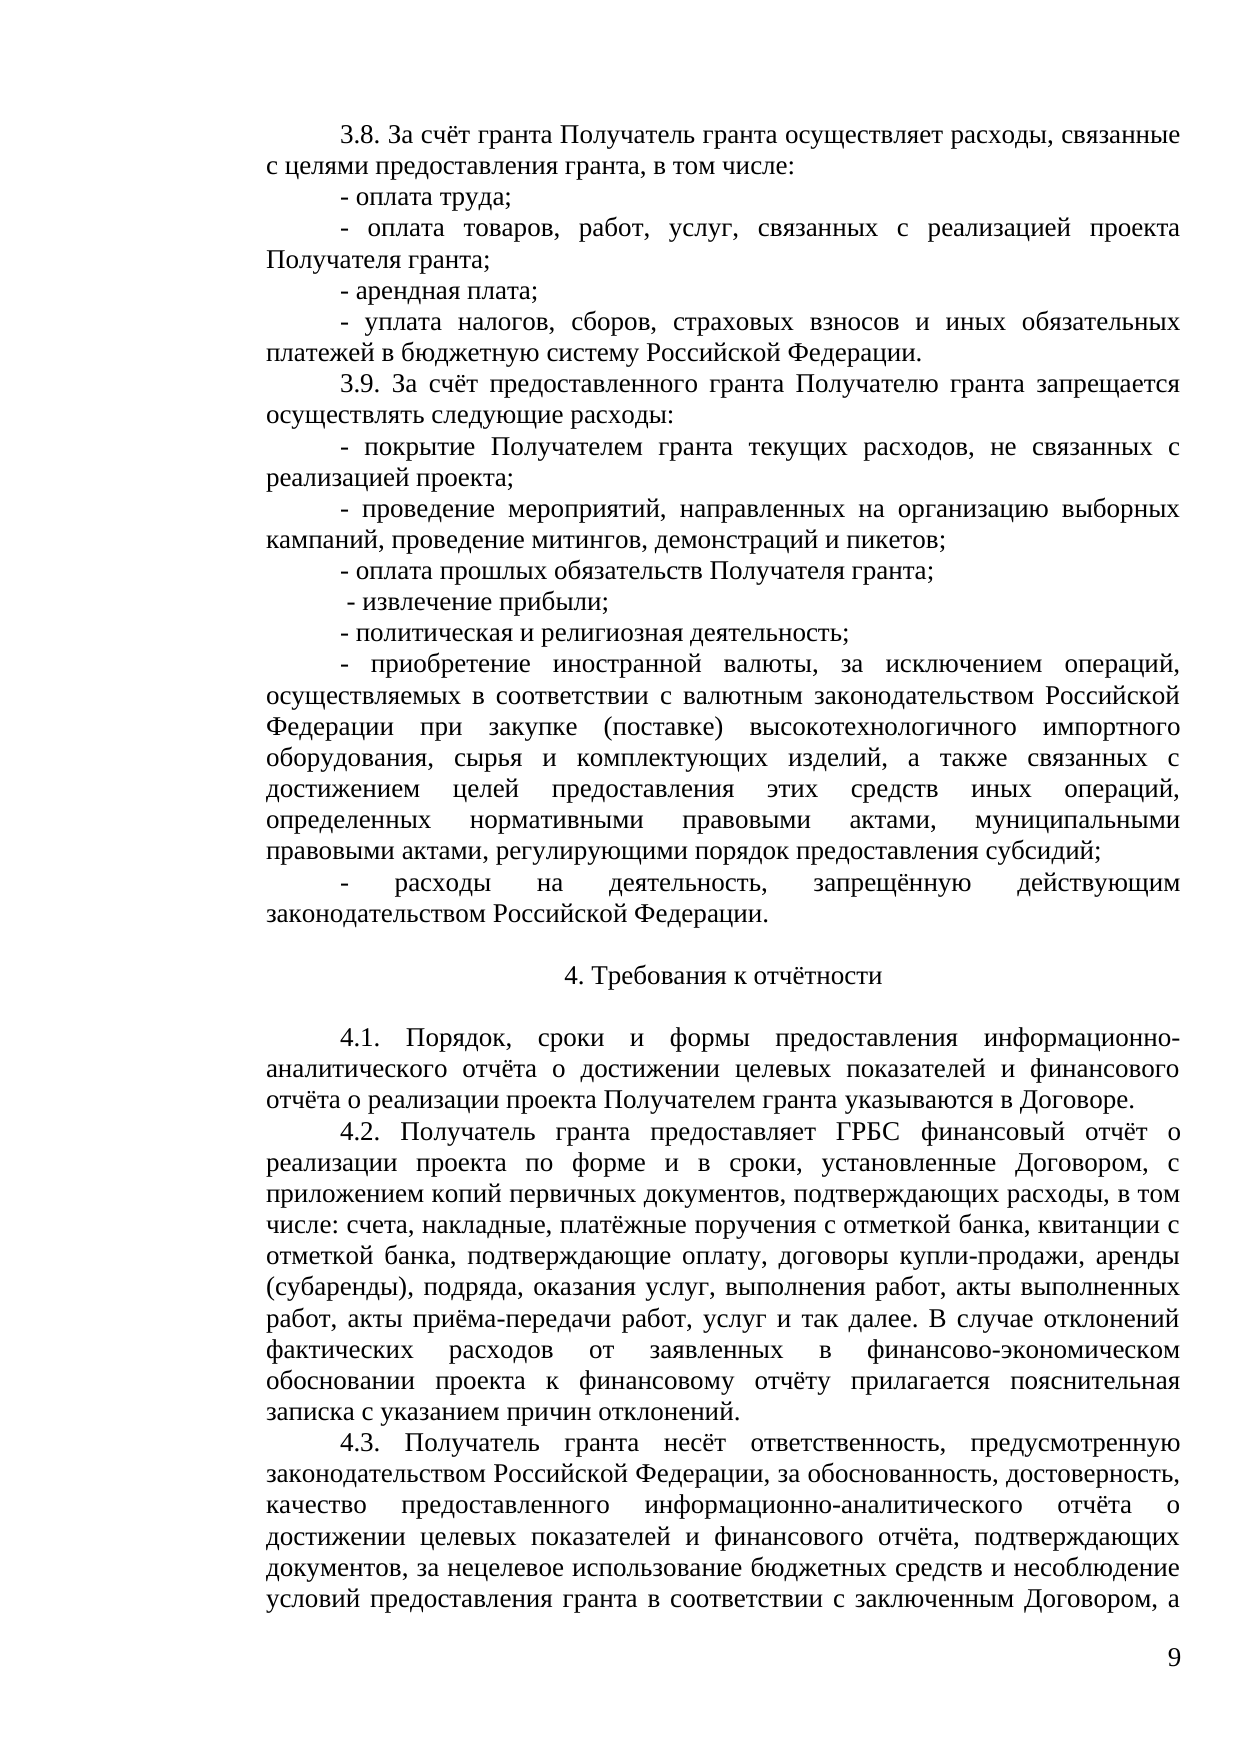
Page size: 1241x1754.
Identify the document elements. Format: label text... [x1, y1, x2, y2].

text - приобретение иностранной валюты, за исключением операций, осуществляемых в соответствии с валютным законодательством Российской Федерации при закупке (поставке) высокотехнологичного импортного оборудования, сырья и комплектующих изделий, а также связанных с достижением целей предоставления этих средств иных операций, определенных нормативными правовыми актами, муниципальными правовыми актами, регулирующими порядок предоставления субсидий; [266, 648, 1181, 866]
text - арендная плата; [266, 274, 1181, 305]
text - расходы на деятельность, запрещённую действующим законодательством Российской Федерации. [266, 866, 1181, 928]
text - извлечение прибыли; [266, 585, 1181, 616]
text 3.8. За счёт гранта Получатель гранта осуществляет расходы, связанные с целями предоставления гранта, в том числе: [266, 118, 1181, 180]
text - оплата труда; [266, 180, 1181, 212]
text - оплата прошлых обязательств Получателя гранта; [266, 554, 1181, 585]
text - уплата налогов, сборов, страховых взносов и иных обязательных платежей в бюджетную систему Российской Федерации. [266, 305, 1181, 367]
text - покрытие Получателем гранта текущих расходов, не связанных с реализацией проекта; [266, 429, 1181, 492]
text - оплата товаров, работ, услуг, связанных с реализацией проекта Получателя гранта; [266, 212, 1181, 274]
text 4. Требования к отчётности [266, 959, 1181, 990]
text 4.1. Порядок, сроки и формы предоставления информационно-аналитического отчёта о достижении целевых показателей и финансового отчёта о реализации проекта Получателем гранта указываются в Договоре. [266, 1021, 1181, 1115]
text - политическая и религиозная деятельность; [266, 616, 1181, 648]
text 4.2. Получатель гранта предоставляет ГРБС финансовый отчёт о реализации проекта по форме и в сроки, установленные Договором, с приложением копий первичных документов, подтверждающих расходы, в том числе: счета, накладные, платёжные поручения с отметкой банка, квитанции с отметкой банка, подтверждающие оплату, договоры купли-продажи, аренды (субаренды), подряда, оказания услуг, выполнения работ, акты выполненных работ, акты приёма-передачи работ, услуг и так далее. В случае отклонений фактических расходов от заявленных в финансово-экономическом обосновании проекта к финансовому отчёту прилагается пояснительная записка с указанием причин отклонений. [266, 1115, 1181, 1426]
text - проведение мероприятий, направленных на организацию выборных кампаний, проведение митингов, демонстраций и пикетов; [266, 492, 1181, 554]
text 3.9. За счёт предоставленного гранта Получателю гранта запрещается осуществлять следующие расходы: [266, 367, 1181, 429]
